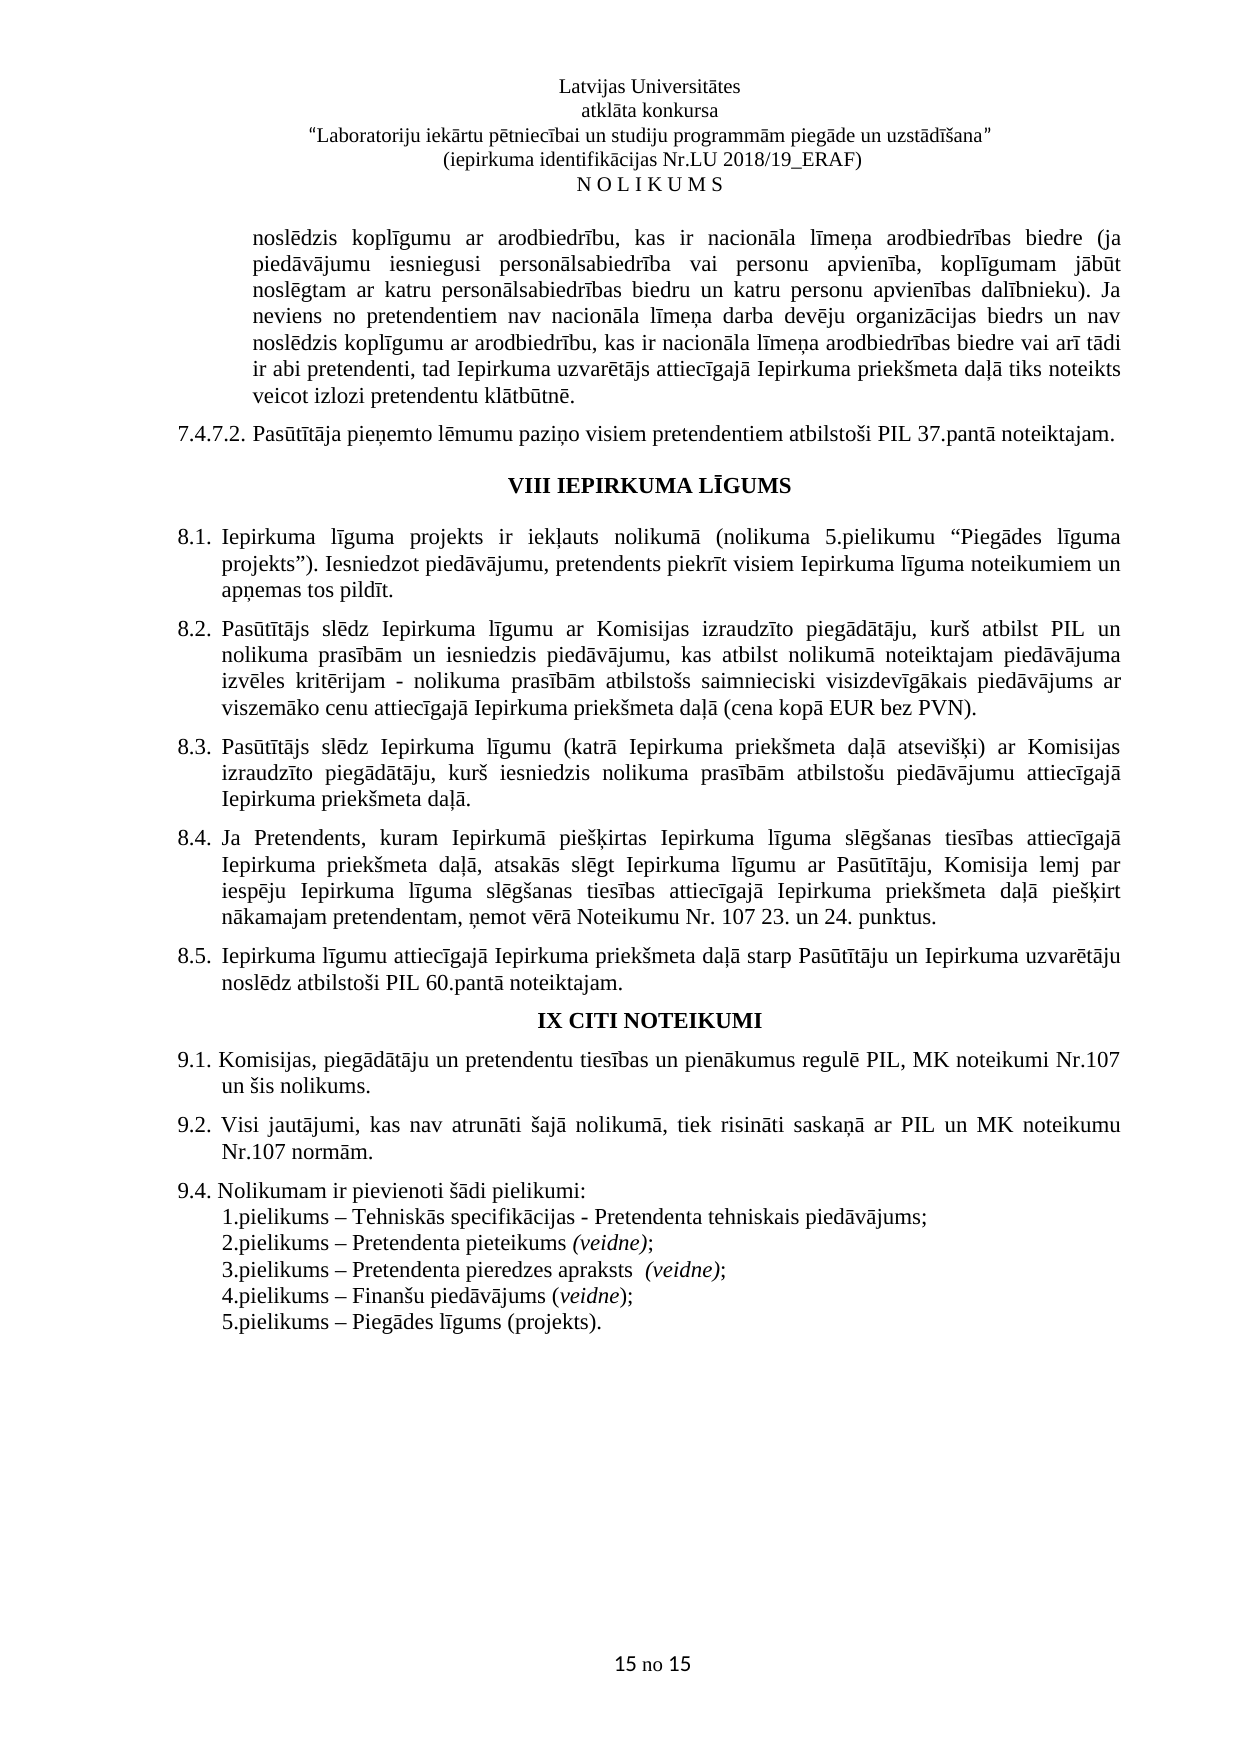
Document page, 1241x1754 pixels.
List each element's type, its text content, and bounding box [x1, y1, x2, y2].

text 3.pielikums – Pretendenta pieredzes apraksts (veidne); [222, 1256, 1122, 1282]
text IX CITI NOTEIKUMI [177, 1007, 1122, 1034]
text 9.2. Visi jautājumi, kas nav atrunāti šajā nolikumā, tiek risināti saskaņā ar PIL un MK noteikumu Nr.107 normām. [177, 1111, 1122, 1164]
text 1.pielikums – Tehniskās specifikācijas - Pretendenta tehniskais piedāvājums; [222, 1203, 1119, 1229]
list Iepirkuma līguma projekts ir iekļauts nolikumā (nolikuma 5.pielikumu “Piegādes līguma projekts”). Iesniedzot piedāvājumu, pretendents piekrīt visiem Iepirkuma līguma noteikumiem un apņemas tos pildīt. [177, 523, 1122, 602]
text VIII IEPIRKUMA LĪGUMS [177, 472, 1122, 498]
list Pasūtītājs slēdz Iepirkuma līgumu ar Komisijas izraudzīto piegādātāju, kurš atbilst PIL un nolikuma prasībām un iesniedzis piedāvājumu, kas atbilst nolikumā noteiktajam piedāvājuma izvēles kritērijam - nolikuma prasībām atbilstošs saimnieciski visizdevīgākais piedāvājums ar viszemāko cenu attiecīgajā Iepirkuma priekšmeta daļā (cena kopā EUR bez PVN). [177, 615, 1122, 720]
text 2.pielikums – Pretendenta pieteikums (veidne); [222, 1229, 1119, 1256]
text 4.pielikums – Finanšu piedāvājums (veidne); [222, 1282, 1119, 1308]
text 5.pielikums – Piegādes līgums (projekts). [222, 1308, 1119, 1335]
list Ja Pretendents, kuram Iepirkumā piešķirtas Iepirkuma līguma slēgšanas tiesības attiecīgajā Iepirkuma priekšmeta daļā, atsakās slēgt Iepirkuma līgumu ar Pasūtītāju, Komisija lemj par iespēju Iepirkuma līguma slēgšanas tiesības attiecīgajā Iepirkuma priekšmeta daļā piešķirt nākamajam pretendentam, ņemot vērā Noteikumu Nr. 107 23. un 24. punktus. [177, 824, 1122, 930]
list Pasūtītājs slēdz Iepirkuma līgumu (katrā Iepirkuma priekšmeta daļā atsevišķi) ar Komisijas izraudzīto piegādātāju, kurš iesniedzis nolikuma prasībām atbilstošu piedāvājumu attiecīgajā Iepirkuma priekšmeta daļā. [177, 733, 1122, 812]
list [177, 223, 1122, 408]
list Iepirkuma līgumu attiecīgajā Iepirkuma priekšmeta daļā starp Pasūtītāju un Iepirkuma uzvarētāju noslēdz atbilstoši PIL 60.pantā noteiktajam. [177, 942, 1122, 995]
list Pasūtītāja pieņemto lēmumu paziņo visiem pretendentiem atbilstoši PIL 37.pantā noteiktajam. [177, 421, 1122, 447]
text 9.1. Komisijas, piegādātāju un pretendentu tiesības un pienākumus regulē PIL, MK noteikumi Nr.107 un šis nolikums. [177, 1046, 1122, 1099]
text 9.4. Nolikumam ir pievienoti šādi pielikumi: [177, 1177, 1122, 1203]
